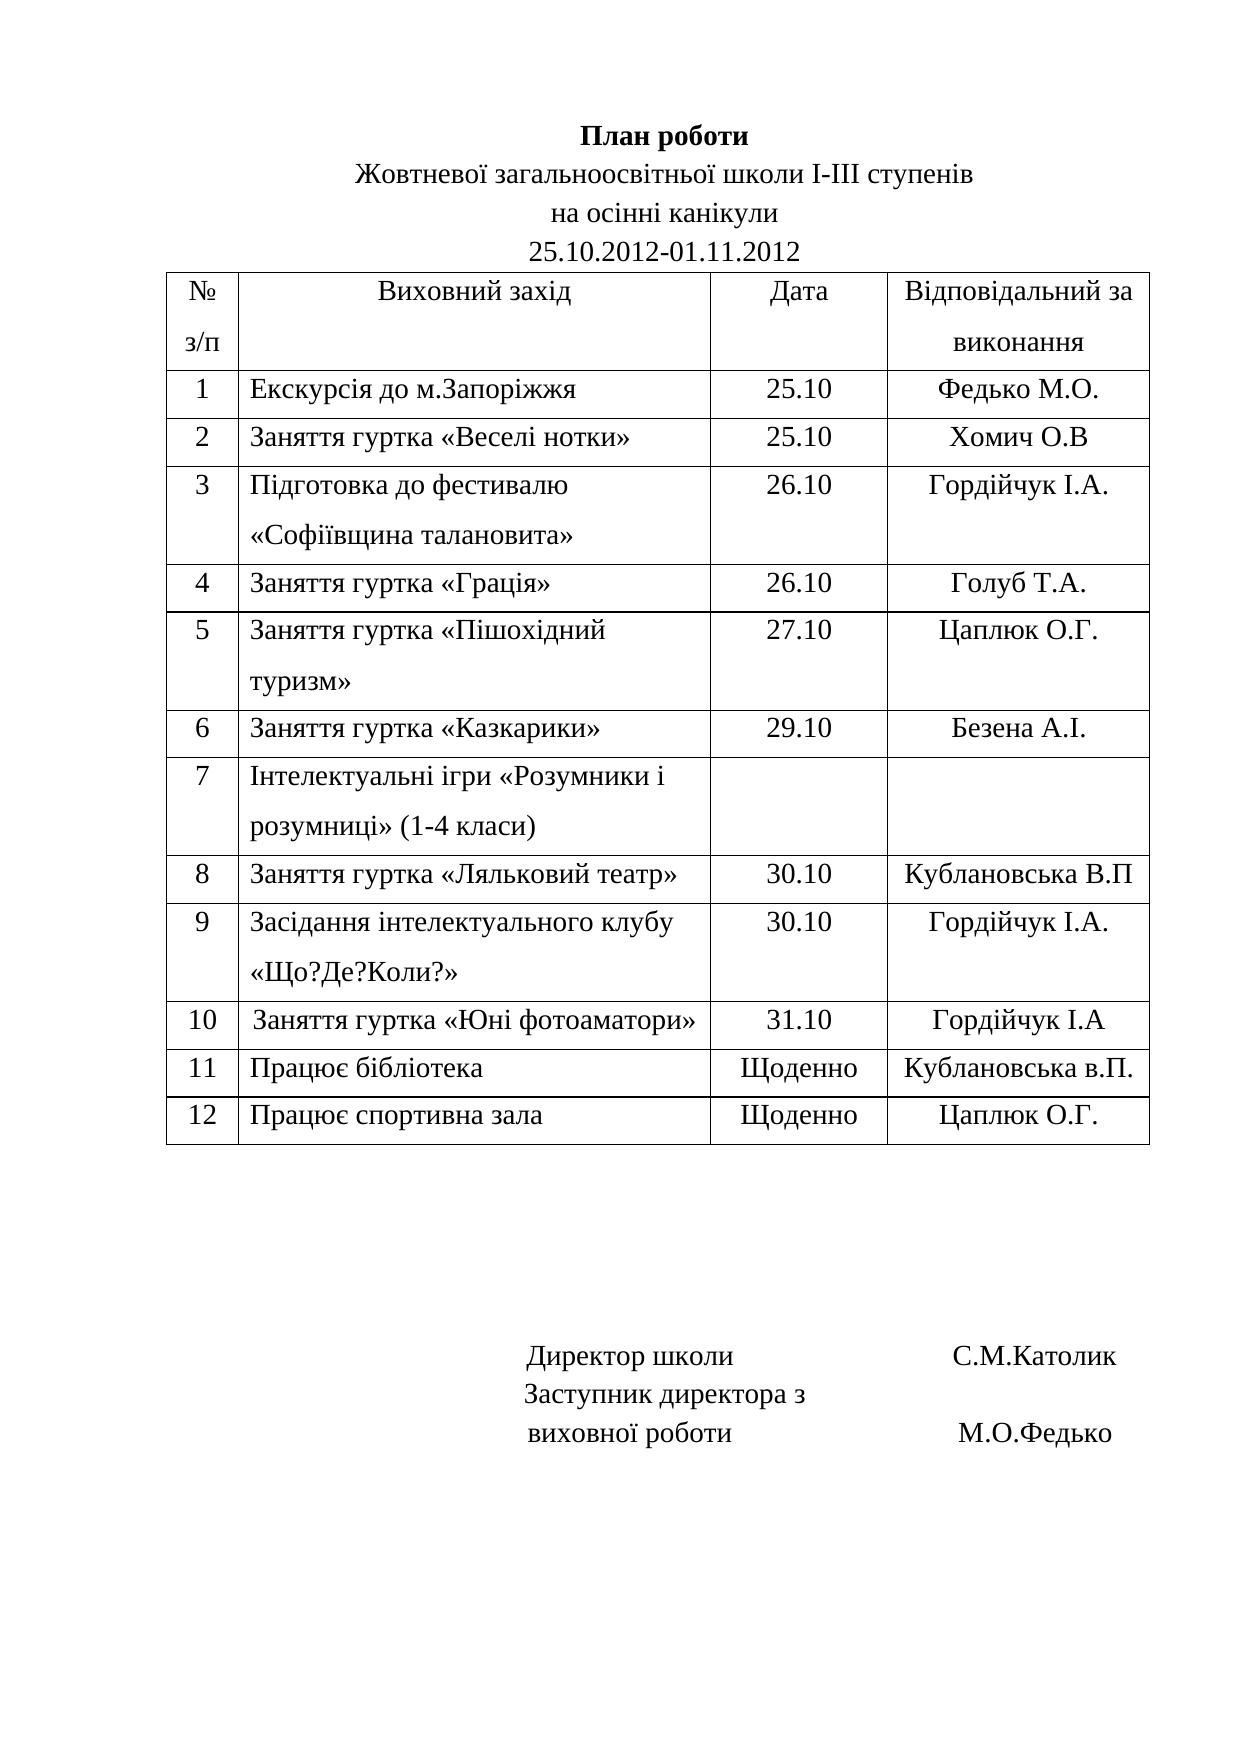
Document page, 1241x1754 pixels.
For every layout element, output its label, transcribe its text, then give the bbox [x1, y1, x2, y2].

table_cell Працює бібліотека [239, 1050, 710, 1096]
table_cell Щоденно [711, 1050, 887, 1096]
table_cell Засідання інтелектуального клубу «Що?Де?Коли?» [239, 904, 710, 1001]
table_cell Інтелектуальні ігри «Розумники і розумниці» (1-4 класи) [239, 758, 710, 855]
table_cell 26.10 [711, 467, 887, 564]
text виховної роботи М.О.Федько [177, 1415, 1152, 1448]
text 25.10.2012-01.11.2012 [177, 234, 1152, 267]
table_cell Кублановська в.П. [888, 1050, 1149, 1096]
table_cell Екскурсія до м.Запоріжжя [239, 371, 710, 418]
table_cell 10 [167, 1002, 238, 1049]
table_cell 1 [167, 371, 238, 418]
table_cell 3 [167, 467, 238, 564]
table_cell [888, 758, 1149, 855]
table_cell Заняття гуртка «Веселі нотки» [239, 419, 710, 466]
text Директор школи С.М.Католик [177, 1338, 1152, 1371]
table_cell Кублановська В.П [888, 856, 1149, 903]
table_cell Заняття гуртка «Юні фотоаматори» [239, 1002, 710, 1049]
table_cell 4 [167, 565, 238, 611]
table_cell Цаплюк О.Г. [888, 613, 1149, 709]
table_cell 7 [167, 758, 238, 855]
table_cell 26.10 [711, 565, 887, 611]
table_cell 31.10 [711, 1002, 887, 1049]
table_header № з/п [167, 273, 238, 370]
table_cell Підготовка до фестивалю «Софіївщина талановита» [239, 467, 710, 564]
text на осінні канікули [177, 195, 1152, 229]
text Жовтневої загальноосвітньої школи І-ІІІ ступенів [177, 157, 1152, 190]
table_cell Працює спортивна зала [239, 1098, 710, 1144]
table_cell 9 [167, 904, 238, 1001]
table_cell Безена А.І. [888, 711, 1149, 757]
table_cell 30.10 [711, 856, 887, 903]
table_cell Заняття гуртка «Казкарики» [239, 711, 710, 757]
table_cell Федько М.О. [888, 371, 1149, 418]
table_cell Заняття гуртка «Пішохідний туризм» [239, 613, 710, 709]
table_cell [711, 758, 887, 855]
table_cell Щоденно [711, 1098, 887, 1144]
table_cell Заняття гуртка «Ляльковий театр» [239, 856, 710, 903]
table_cell 11 [167, 1050, 238, 1096]
table_cell Голуб Т.А. [888, 565, 1149, 611]
table_cell 2 [167, 419, 238, 466]
table_cell 30.10 [711, 904, 887, 1001]
table_cell Гордійчук І.А. [888, 904, 1149, 1001]
table_cell 5 [167, 613, 238, 709]
table_cell 27.10 [711, 613, 887, 709]
text Заступник директора з [177, 1376, 1152, 1410]
table_cell Гордійчук І.А. [888, 467, 1149, 564]
table_cell Цаплюк О.Г. [888, 1098, 1149, 1144]
table_cell 25.10 [711, 371, 887, 418]
table_cell Гордійчук І.А [888, 1002, 1149, 1049]
text План роботи [177, 118, 1152, 152]
table_cell Заняття гуртка «Грація» [239, 565, 710, 611]
table_cell 25.10 [711, 419, 887, 466]
table_cell 29.10 [711, 711, 887, 757]
table_header Виховний захід [239, 273, 710, 370]
table_header Дата [711, 273, 887, 370]
table_cell 6 [167, 711, 238, 757]
table_cell Хомич О.В [888, 419, 1149, 466]
table_cell 8 [167, 856, 238, 903]
table_cell 12 [167, 1098, 238, 1144]
table_header Відповідальний за виконання [888, 273, 1149, 370]
